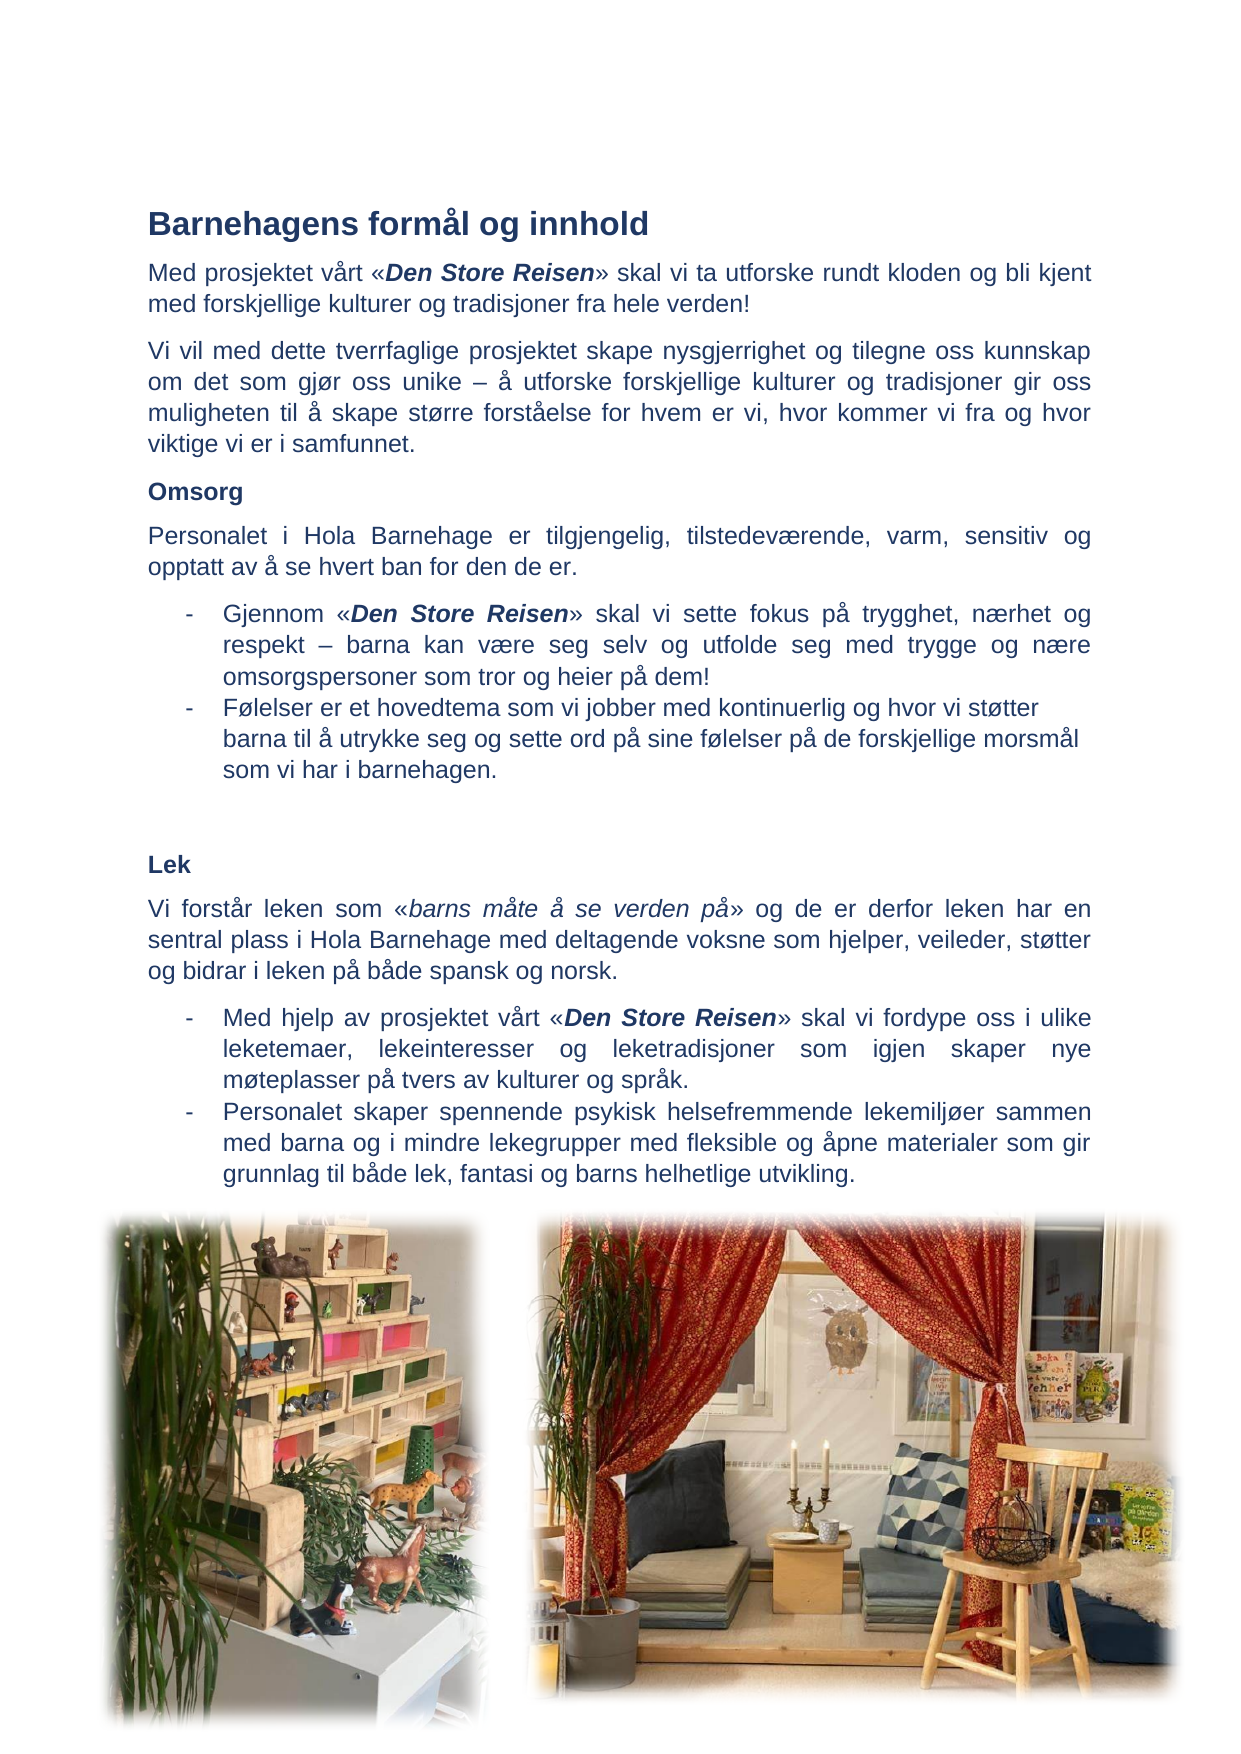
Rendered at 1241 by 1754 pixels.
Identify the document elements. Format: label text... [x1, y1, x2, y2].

text Vi vil med dette tverrfaglige prosjektet skape nysgjerrighet og tilegne oss kunnskap om det som gjør oss unike – å utforske forskjellige kulturer og tradisjoner gir oss muligheten til å skape større forståelse for hvem er vi, hvor kommer vi fra og hvor viktige vi er i samfunnet. [148, 336, 1093, 458]
subtitle Omsorg [148, 477, 1093, 506]
picture [126, 1237, 462, 1703]
picture [552, 1238, 1156, 1677]
text Personalet i Hola Barnehage er tilgjengelig, tilstedeværende, varm, sensitiv og opptatt av å se hvert ban for den de er. [148, 521, 1093, 581]
text Med prosjektet vårt «Den Store Reisen» skal vi ta utforske rundt kloden og bli kjent med forskjellige kulturer og tradisjoner fra hele verden! [148, 258, 1093, 317]
subtitle Barnehagens formål og innhold [148, 204, 1093, 242]
list Personalet skaper spennende psykisk helsefremmende lekemiljøer sammen med barna og i mindre lekegrupper med fleksible og åpne materialer som gir grunnlag til både lek, fantasi og barns helhetlige utvikling. [185, 1097, 1093, 1187]
text Vi forstår leken som «barns måte å se verden på» og de er derfor leken har en sentral plass i Hola Barnehage med deltagende voksne som hjelper, veileder, støtter og bidrar i leken på både spansk og norsk. [148, 894, 1093, 984]
subtitle Lek [148, 850, 1093, 879]
list Følelser er et hovedtema som vi jobber med kontinuerlig og hvor vi støtter barna til å utrykke seg og sette ord på sine følelser på de forskjellige morsmål som vi har i barnehagen. [185, 693, 1093, 783]
list Gjennom «Den Store Reisen» skal vi sette fokus på trygghet, nærhet og respekt – barna kan være seg selv og utfolde seg med trygge og nære omsorgspersoner som tror og heier på dem! [185, 599, 1093, 690]
list Med hjelp av prosjektet vårt «Den Store Reisen» skal vi fordype oss i ulike leketemaer, lekeinteresser og leketradisjoner som igjen skaper nye møteplasser på tvers av kulturer og språk. [185, 1003, 1093, 1094]
